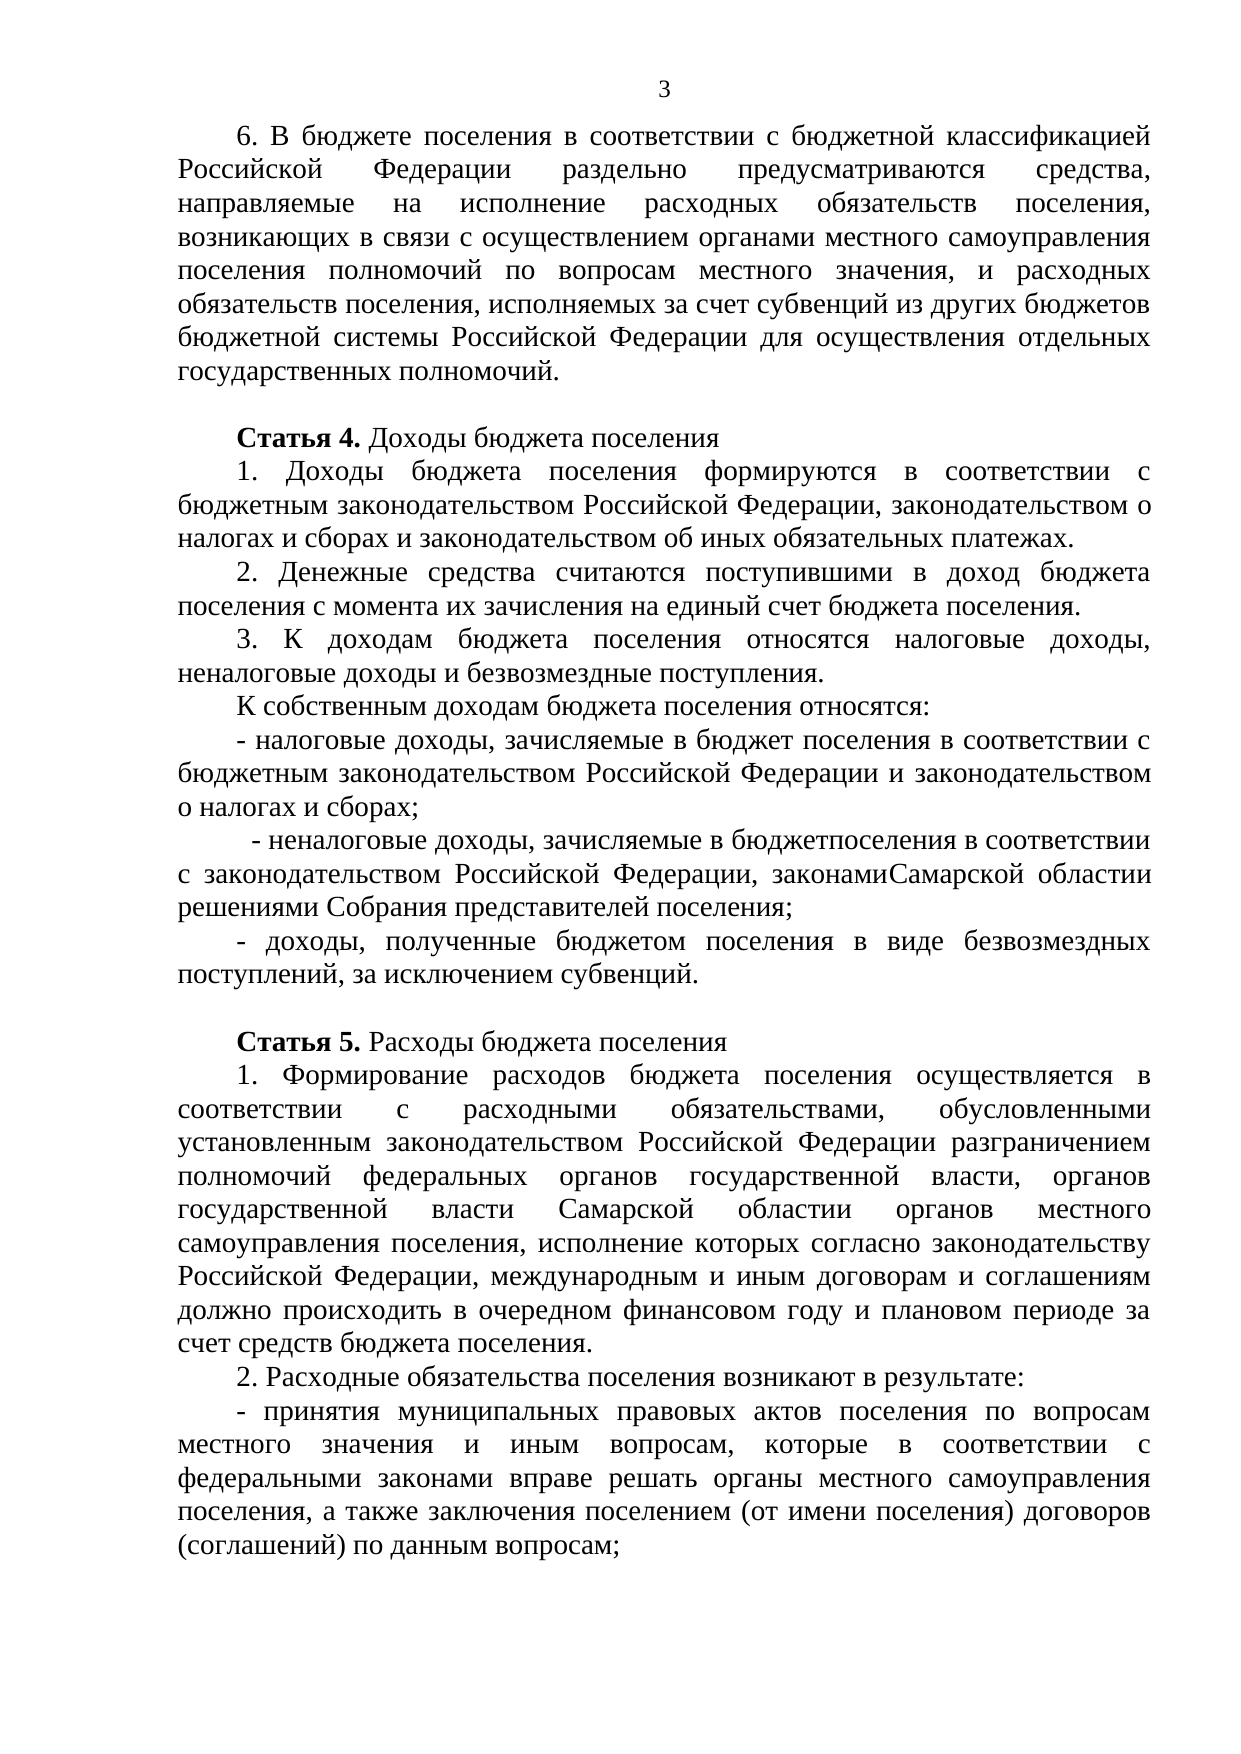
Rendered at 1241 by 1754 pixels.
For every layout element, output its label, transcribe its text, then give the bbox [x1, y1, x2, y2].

text К собственным доходам бюджета поселения относятся: [177, 688, 1152, 722]
text Статья 5. Расходы бюджета поселения [177, 1024, 1152, 1057]
text - неналоговые доходы, зачисляемые в бюджетпоселения в соответствии с законодательством Российской Федерации, законамиСамарской областии решениями Собрания представителей поселения; [177, 822, 1152, 923]
text Статья 4. Доходы бюджета поселения [177, 420, 1152, 453]
text - налоговые доходы, зачисляемые в бюджет поселения в соответствии с бюджетным законодательством Российской Федерации и законодательством о налогах и сборах; [177, 722, 1152, 822]
text 2. Денежные средства считаются поступившими в доход бюджета поселения с момента их зачисления на единый счет бюджета поселения. [177, 554, 1152, 621]
text - доходы, полученные бюджетом поселения в виде безвозмездных поступлений, за исключением субвенций. [177, 923, 1152, 990]
text 3. К доходам бюджета поселения относятся налоговые доходы, неналоговые доходы и безвозмездные поступления. [177, 621, 1152, 688]
text - принятия муниципальных правовых актов поселения по вопросам местного значения и иным вопросам, которые в соответствии с федеральными законами вправе решать органы местного самоуправления поселения, а также заключения поселением (от имени поселения) договоров (соглашений) по данным вопросам; [177, 1393, 1152, 1560]
text 1. Доходы бюджета поселения формируются в соответствии с бюджетным законодательством Российской Федерации, законодательством о налогах и сборах и законодательством об иных обязательных платежах. [177, 453, 1152, 554]
text 1. Формирование расходов бюджета поселения осуществляется в соответствии с расходными обязательствами, обусловленными установленным законодательством Российской Федерации разграничением полномочий федеральных органов государственной власти, органов государственной власти Самарской областии органов местного самоуправления поселения, исполнение которых согласно законодательству Российской Федерации, международным и иным договорам и соглашениям должно происходить в очередном финансовом году и плановом периоде за счет средств бюджета поселения. [177, 1057, 1152, 1359]
text 2. Расходные обязательства поселения возникают в результате: [177, 1359, 1152, 1393]
text 6. В бюджете поселения в соответствии с бюджетной классификацией Российской Федерации раздельно предусматриваются средства, направляемые на исполнение расходных обязательств поселения, возникающих в связи с осуществлением органами местного самоуправления поселения полномочий по вопросам местного значения, и расходных обязательств поселения, исполняемых за счет субвенций из других бюджетов бюджетной системы Российской Федерации для осуществления отдельных государственных полномочий. [177, 118, 1152, 386]
